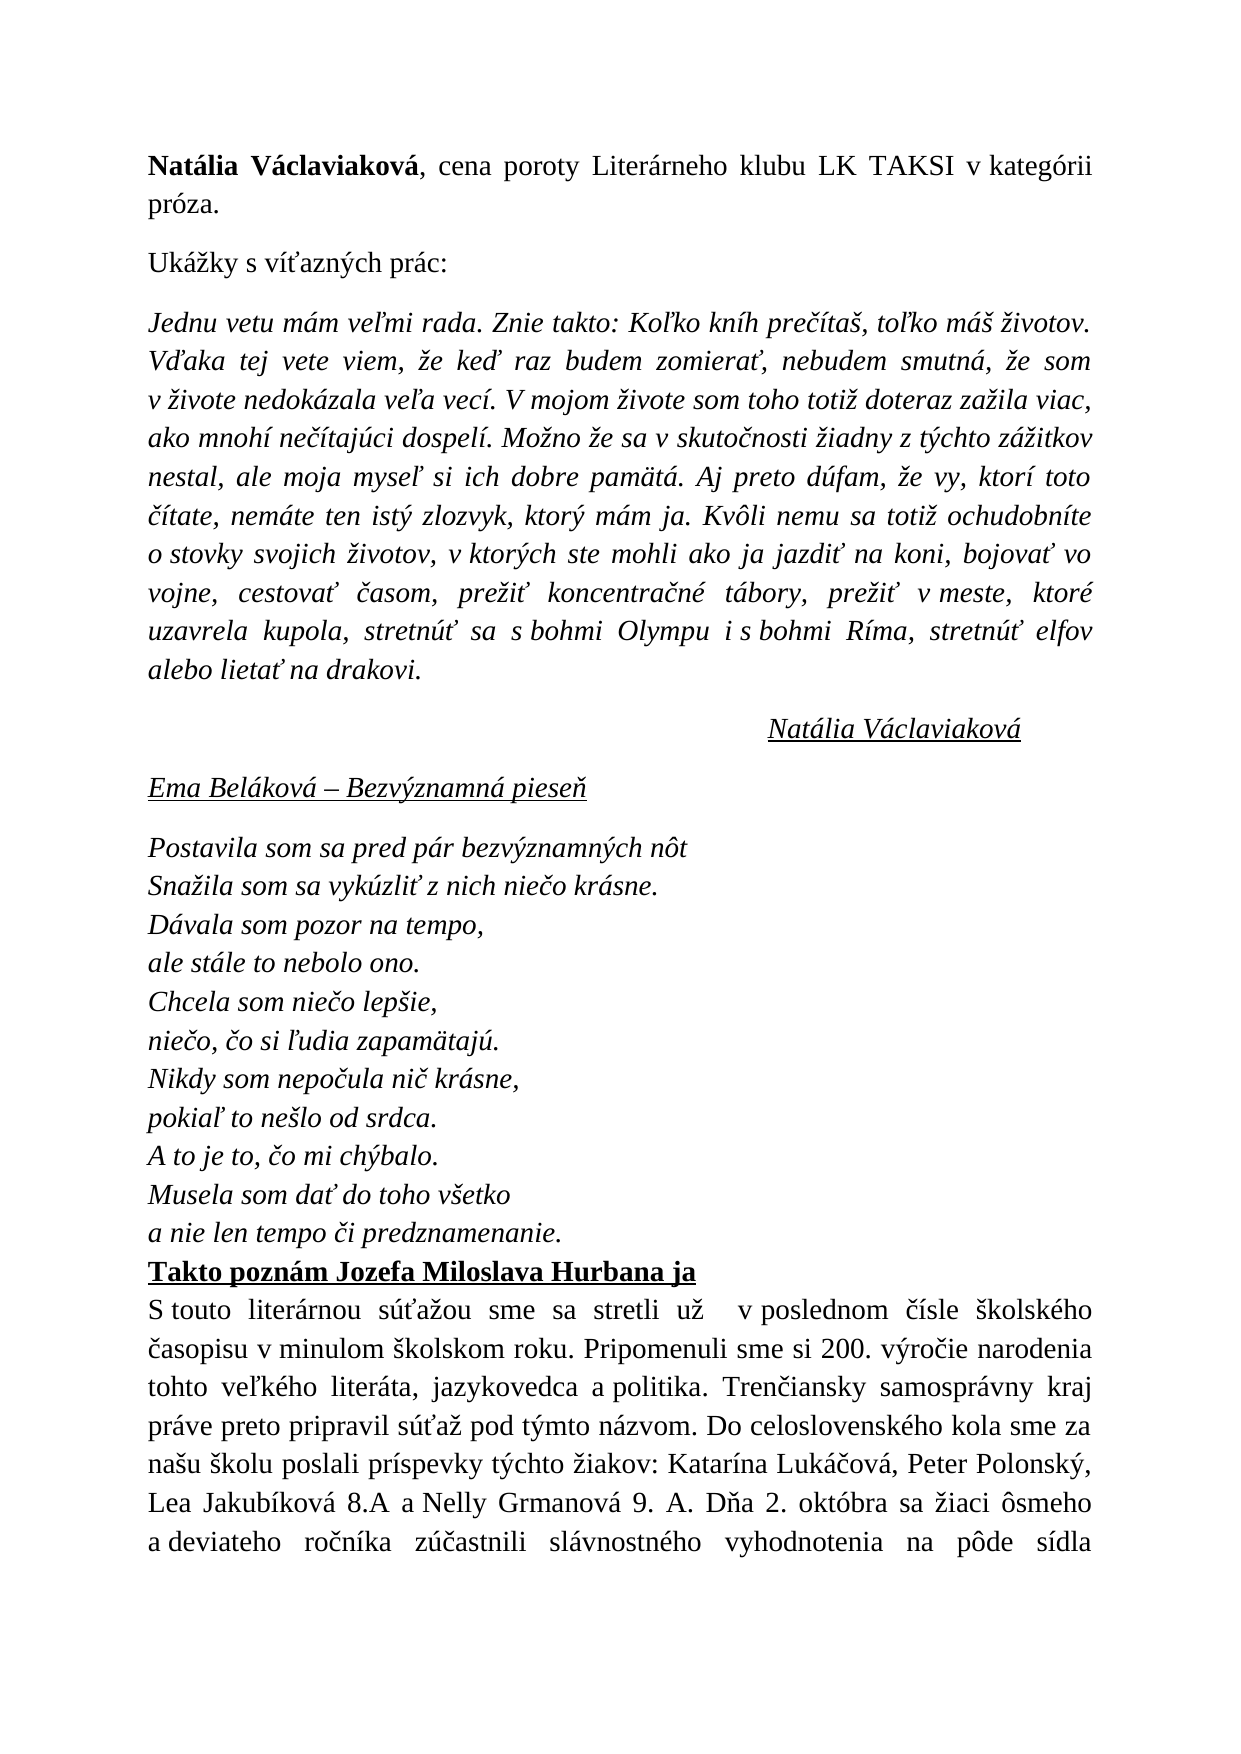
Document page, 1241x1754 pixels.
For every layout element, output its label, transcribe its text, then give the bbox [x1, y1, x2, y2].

text Ema Beláková – Bezvýznamná pieseň [148, 771, 1093, 804]
text Natália Václaviaková [148, 711, 1093, 745]
text Chcela som niečo lepšie, [148, 984, 1093, 1018]
text Nikdy som nepočula nič krásne, [148, 1061, 1093, 1095]
text Postavila som sa pred pár bezvýznamných nôt [148, 830, 1093, 863]
text a nie len tempo či predznamenanie. [148, 1215, 1093, 1249]
text Snažila som sa vykúzliť z nich niečo krásne. [148, 868, 1093, 902]
text Jednu vetu mám veľmi rada. Znie takto: Koľko kníh prečítaš, toľko máš životov. Vďaka tej vete viem, že keď raz budem zomierať, nebudem smutná, že som v živote nedokázala veľa vecí. V mojom živote som toho totiž doteraz zažila viac, ako mnohí nečítajúci dospelí. Možno že sa v skutočnosti žiadny z týchto zážitkov nestal, ale moja myseľ si ich dobre pamätá. Aj preto dúfam, že vy, ktorí toto čítate, nemáte ten istý zlozvyk, ktorý mám ja. Kvôli nemu sa totiž ochudobníte o stovky svojich životov, v ktorých ste mohli ako ja jazdiť na koni, bojovať vo vojne, cestovať časom, prežiť koncentračné tábory, prežiť v meste, ktoré uzavrela kupola, stretnúť sa s bohmi Olympu i s bohmi Ríma, stretnúť elfov alebo lietať na drakovi. [148, 305, 1093, 685]
text ale stále to nebolo ono. [148, 946, 1093, 979]
text pokiaľ to nešlo od srdca. [148, 1100, 1093, 1133]
text Dávala som pozor na tempo, [148, 907, 1093, 941]
text Ukážky s víťazných prác: [148, 246, 1093, 279]
text niečo, čo si ľudia zapamätajú. [148, 1023, 1093, 1056]
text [148, 1292, 1093, 1557]
text Natália Václaviaková, cena poroty Literárneho klubu LK TAKSI v kategórii próza. [148, 148, 1093, 220]
text Musela som dať do toho všetko [148, 1177, 1093, 1210]
text Takto poznám Jozefa Miloslava Hurbana ja [148, 1254, 1093, 1287]
text A to je to, čo mi chýbalo. [148, 1138, 1093, 1172]
